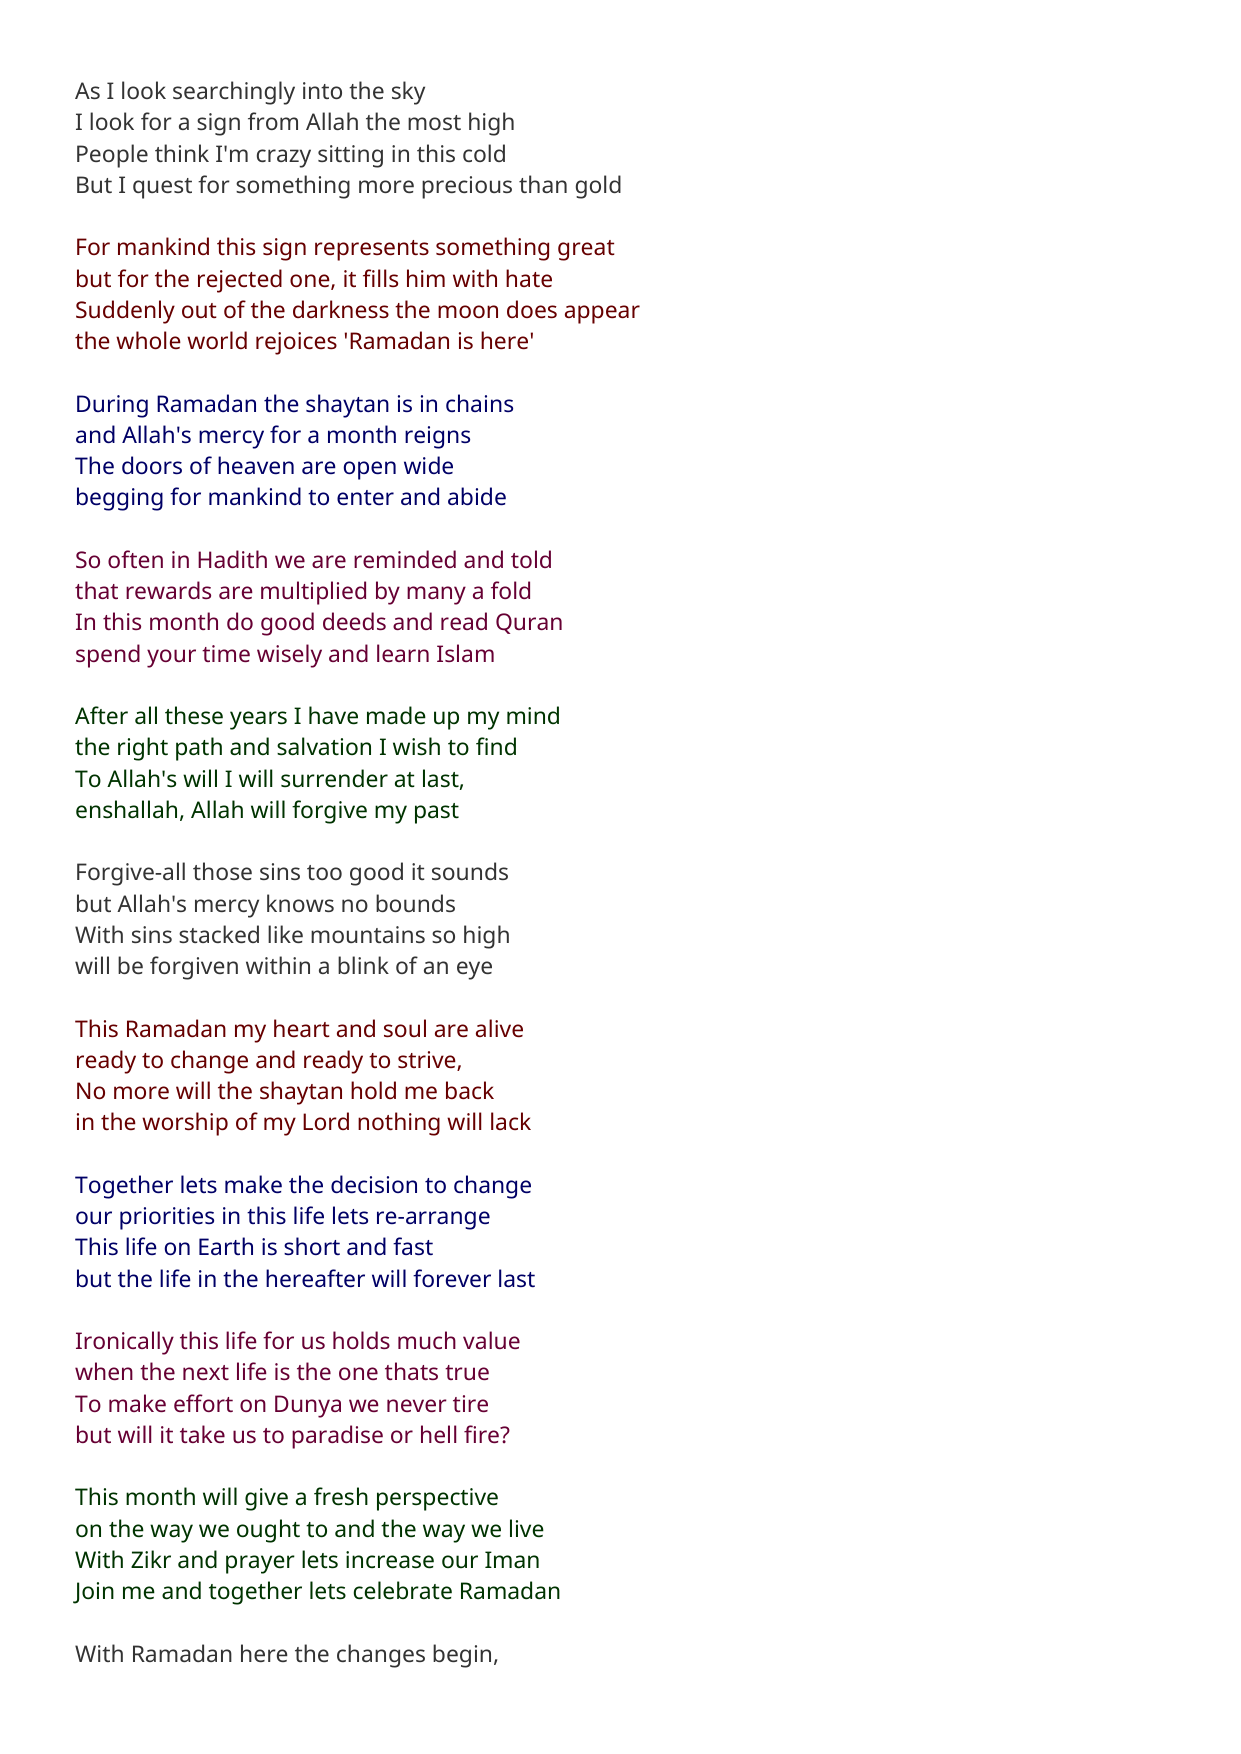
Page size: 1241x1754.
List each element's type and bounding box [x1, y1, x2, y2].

text [75, 75, 1165, 1669]
